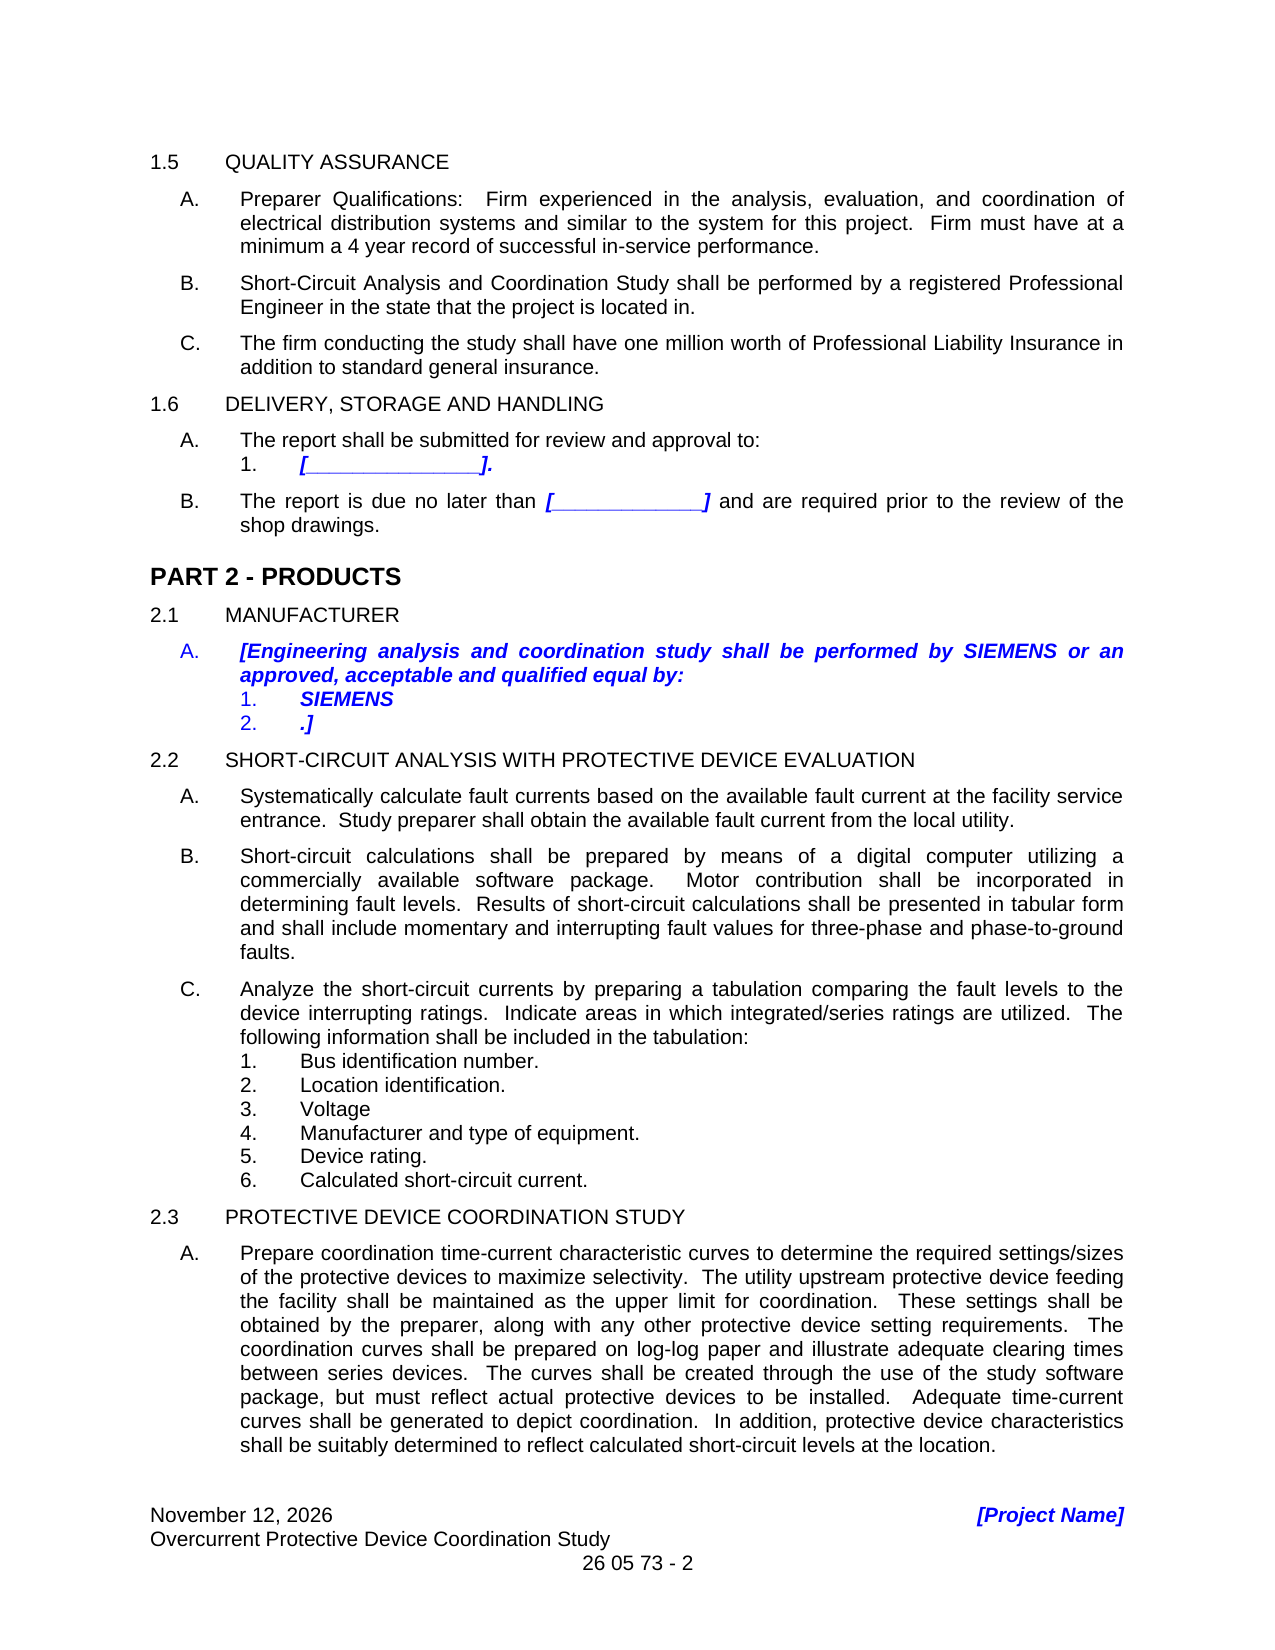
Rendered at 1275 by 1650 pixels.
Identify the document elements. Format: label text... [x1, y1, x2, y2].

list PROTECTIVE DEVICE COORDINATION STUDY [150, 1205, 1125, 1229]
list [Engineering analysis and coordination study shall be performed by SIEMENS or an approved, acceptable and qualified equal by: [180, 639, 1125, 687]
list QUALITY ASSURANCE [150, 150, 1125, 174]
list SHORT-CIRCUIT ANALYSIS WITH PROTECTIVE DEVICE EVALUATION [150, 747, 1125, 771]
list Manufacturer and type of equipment. [240, 1120, 1125, 1144]
list Analyze the short-circuit currents by preparing a tabulation comparing the fault levels to the device interrupting ratings. Indicate areas in which integrated/series ratings are utilized. The following information shall be included in the tabulation: [180, 977, 1125, 1048]
list The report shall be submitted for review and approval to: [180, 428, 1125, 452]
list Device rating. [240, 1144, 1125, 1168]
list Location identification. [240, 1072, 1125, 1096]
list Voltage [240, 1096, 1125, 1120]
list .] [240, 711, 1125, 735]
list Preparer Qualifications: Firm experienced in the analysis, evaluation, and coordination of electrical distribution systems and similar to the system for this project. Firm must have at a minimum a 4 year record of successful in-service performance. [180, 186, 1125, 258]
list Short-Circuit Analysis and Coordination Study shall be performed by a registered Professional Engineer in the state that the project is located in. [180, 271, 1125, 319]
list Prepare coordination time-current characteristic curves to determine the required settings/sizes of the protective devices to maximize selectivity. The utility upstream protective device feeding the facility shall be maintained as the upper limit for coordination. These settings shall be obtained by the preparer, along with any other protective device setting requirements. The coordination curves shall be prepared on log-log paper and illustrate adequate clearing times between series devices. The curves shall be created through the use of the study software package, but must reflect actual protective devices to be installed. Adequate time-current curves shall be generated to depict coordination. In addition, protective device characteristics shall be suitably determined to reflect calculated short-circuit levels at the location. [180, 1241, 1125, 1457]
list MANUFACTURER [150, 603, 1125, 627]
list The report is due no later than [_____________] and are required prior to the review of the shop drawings. [180, 488, 1125, 536]
list SIEMENS [240, 687, 1125, 711]
list Systematically calculate fault currents based on the available fault current at the facility service entrance. Study preparer shall obtain the available fault current from the local utility. [180, 784, 1125, 832]
list Bus identification number. [240, 1048, 1125, 1072]
list [_______________]. [240, 452, 1125, 476]
list The firm conducting the study shall have one million worth of Professional Liability Insurance in addition to standard general insurance. [180, 331, 1125, 379]
list DELIVERY, STORAGE AND HANDLING [150, 392, 1125, 416]
list PRODUCTS [150, 561, 1125, 590]
list Short-circuit calculations shall be prepared by means of a digital computer utilizing a commercially available software package. Motor contribution shall be incorporated in determining fault levels. Results of short-circuit calculations shall be presented in tabular form and shall include momentary and interrupting fault values for three-phase and phase-to-ground faults. [180, 844, 1125, 964]
list Calculated short-circuit current. [240, 1168, 1125, 1192]
